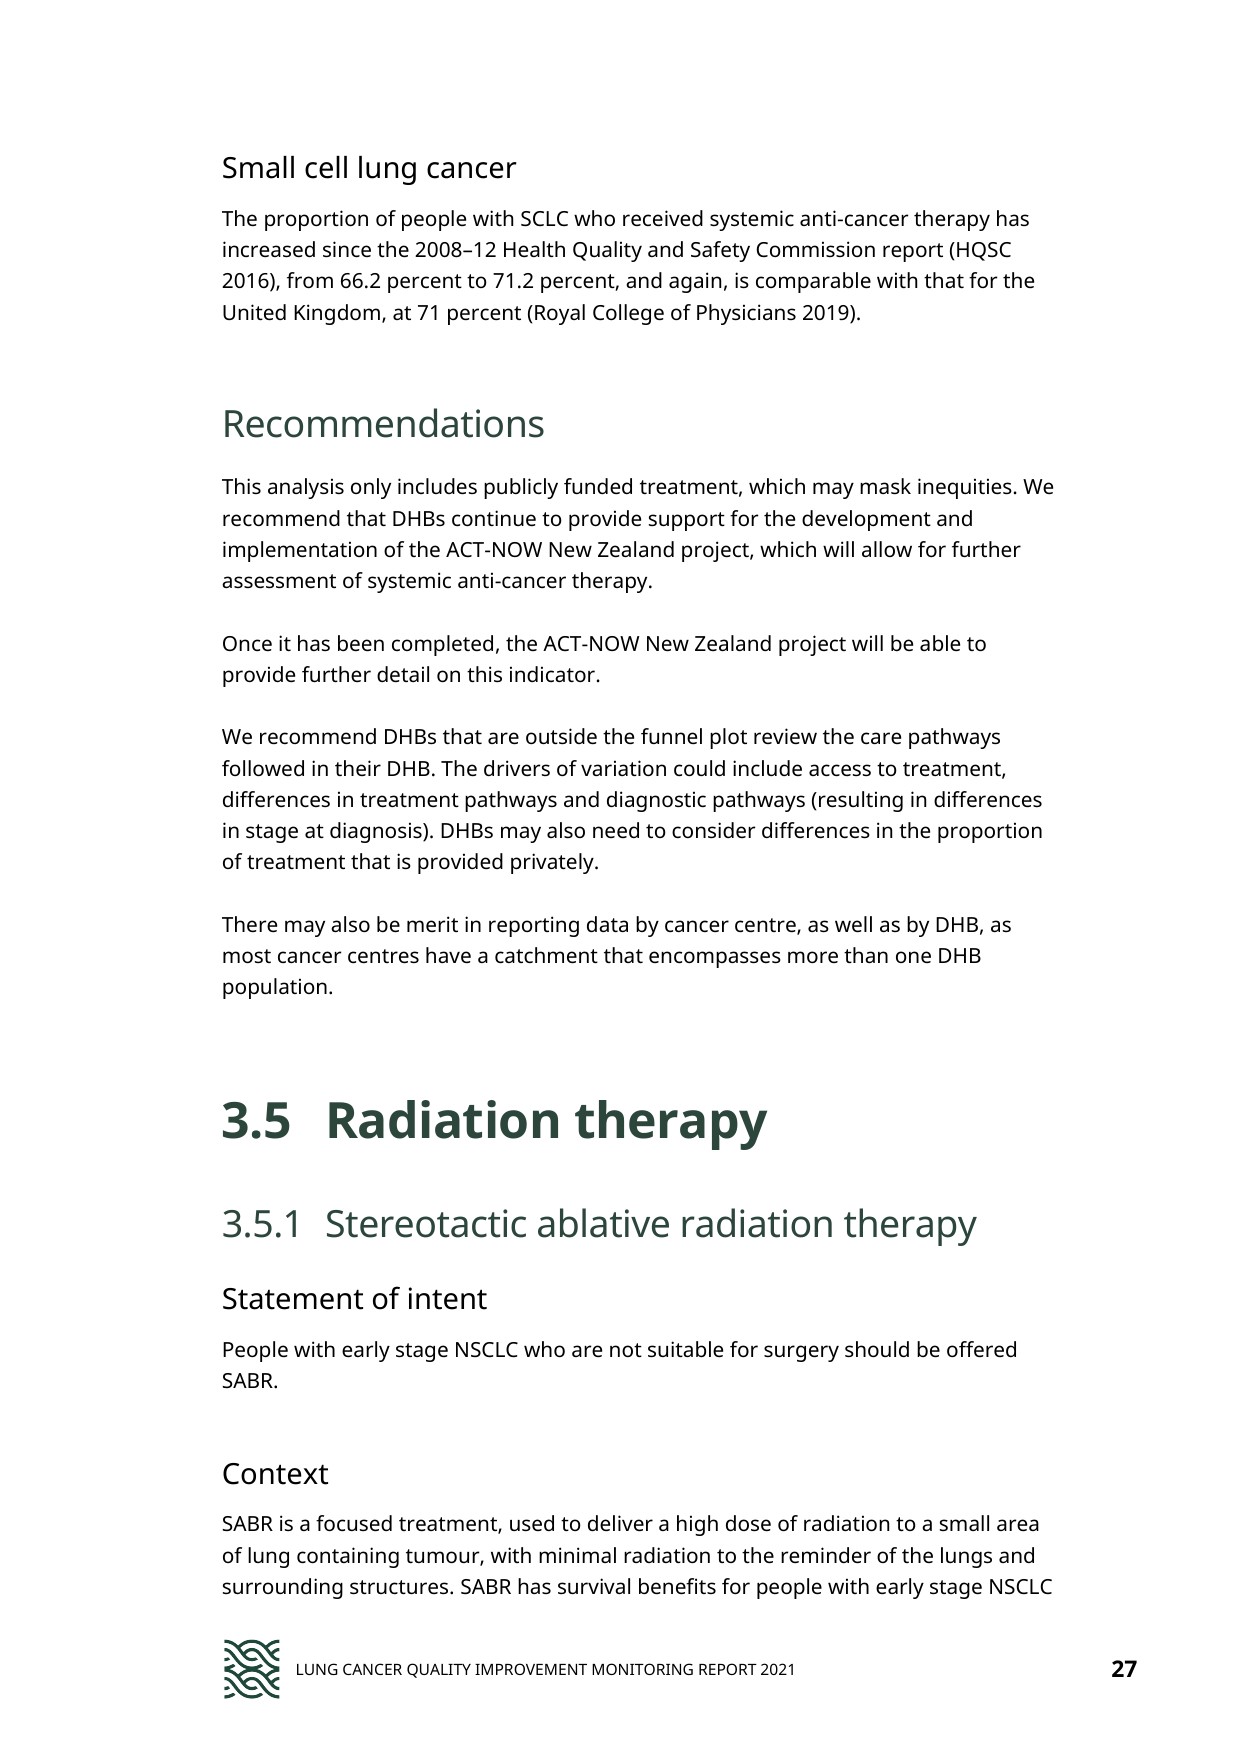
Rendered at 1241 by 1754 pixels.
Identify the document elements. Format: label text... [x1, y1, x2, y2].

picture [221, 1635, 283, 1704]
subtitle Context [222, 1453, 1063, 1493]
text The proportion of people with SCLC who received systemic anti-cancer therapy has increased since the 2008–12 Health Quality and Safety Commission report (HQSC 2016), from 66.2 percent to 71.2 percent, and again, is comparable with that for the United Kingdom, at 71 percent (Royal College of Physicians 2019). [222, 204, 1063, 326]
text This analysis only includes publicly funded treatment, which may mask inequities. We recommend that DHBs continue to provide support for the development and implementation of the ACT-NOW New Zealand project, which will allow for further assessment of systemic anti-cancer therapy. [222, 472, 1063, 595]
text People with early stage NSCLC who are not suitable for surgery should be offered SABR. [222, 1335, 1063, 1394]
text Once it has been completed, the ACT-NOW New Zealand project will be able to provide further detail on this indicator. [222, 629, 1063, 688]
subtitle Statement of intent [222, 1278, 1063, 1318]
text There may also be merit in reporting data by cancer centre, as well as by DHB, as most cancer centres have a catchment that encompasses more than one DHB population. [222, 910, 1063, 1001]
subtitle Radiation therapy [222, 1085, 1063, 1153]
text We recommend DHBs that are outside the funnel plot review the care pathways followed in their DHB. The drivers of variation could include access to treatment, differences in treatment pathways and diagnostic pathways (resulting in differences in stage at diagnosis). DHBs may also need to consider differences in the proportion of treatment that is provided privately. [222, 722, 1063, 876]
subtitle Small cell lung cancer [222, 148, 1063, 187]
subtitle Stereotactic ablative radiation therapy [222, 1197, 1063, 1248]
subtitle Recommendations [222, 398, 1063, 449]
